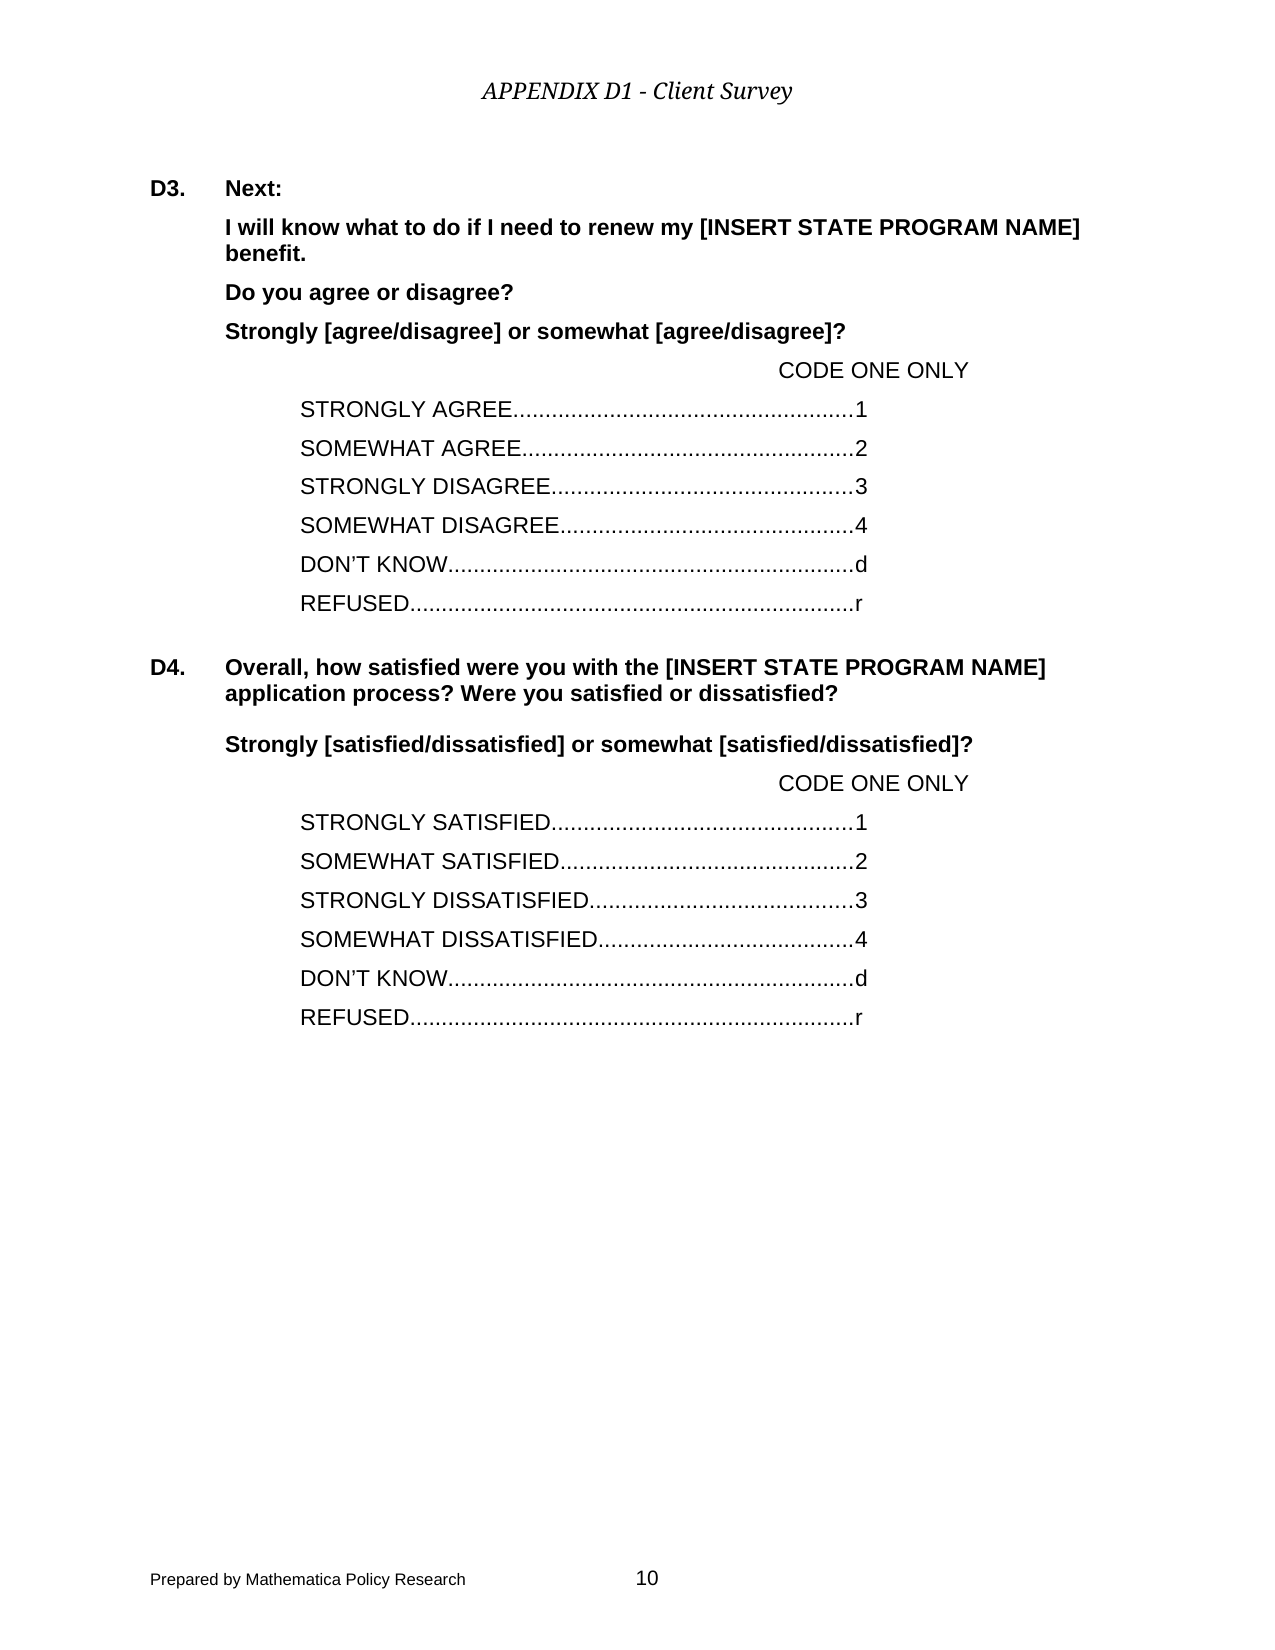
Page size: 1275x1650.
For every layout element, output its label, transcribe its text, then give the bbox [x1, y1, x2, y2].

text CODE ONE ONLY [150, 357, 1041, 383]
text REFUSED r [300, 1003, 1041, 1030]
text SOMEWHAT AGREE 2 [300, 434, 1041, 461]
text STRONGLY AGREE 1 [300, 396, 1041, 422]
text REFUSED r [300, 590, 1041, 616]
text Do you agree or disagree? [150, 279, 1125, 305]
text Strongly [agree/disagree] or somewhat [agree/disagree]? [150, 318, 1125, 344]
text D3. Next: [150, 175, 1125, 201]
text SOMEWHAT DISSATISFIED 4 [300, 926, 1041, 952]
text STRONGLY DISAGREE 3 [300, 473, 1041, 500]
text DON’T KNOW d [300, 551, 1041, 577]
text SOMEWHAT SATISFIED 2 [300, 848, 1041, 874]
text STRONGLY SATISFIED 1 [300, 809, 1041, 836]
text I will know what to do if I need to renew my [INSERT STATE PROGRAM NAME] benefit. [150, 214, 1125, 267]
text D4. Overall, how satisfied were you with the [INSERT STATE PROGRAM NAME] application process? Were you satisfied or dissatisfied? [150, 654, 1125, 706]
text DON’T KNOW d [300, 964, 1041, 991]
text STRONGLY DISSATISFIED 3 [300, 887, 1041, 913]
text SOMEWHAT DISAGREE 4 [300, 512, 1041, 538]
text Strongly [satisfied/dissatisfied] or somewhat [satisfied/dissatisfied]? [150, 731, 1125, 758]
text CODE ONE ONLY [150, 770, 1041, 797]
